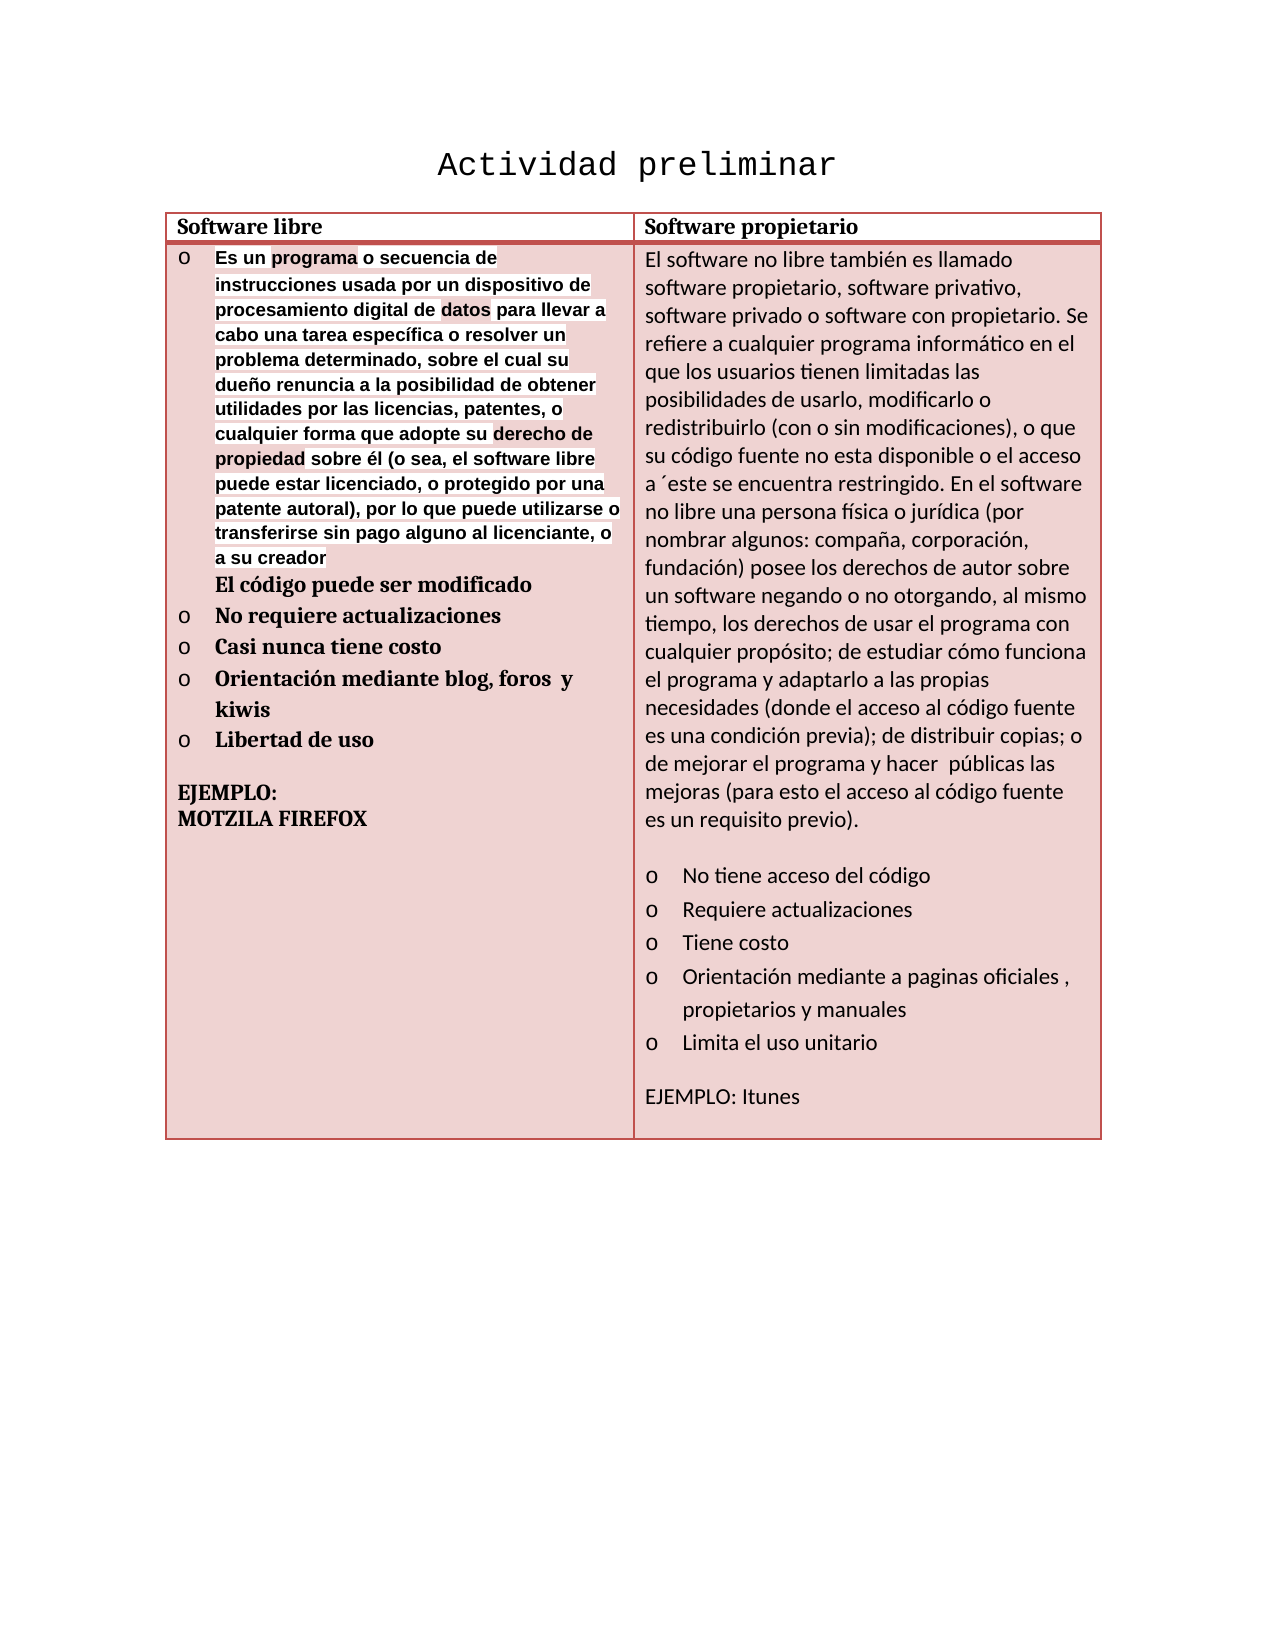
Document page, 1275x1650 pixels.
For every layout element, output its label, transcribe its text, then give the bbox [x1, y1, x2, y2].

table_cell Es un programa o secuencia de instrucciones usada por un dispositivo de procesamiento digital de datos para llevar a cabo una tarea específica o resolver un problema determinado, sobre el cual su dueño renuncia a la posibilidad de obtener utilidades por las licencias, patentes, o cualquier forma que adopte su derecho de propiedad sobre él (o sea, el software libre puede estar licenciado, o protegido por una patente autoral), por lo que puede utilizarse o transferirse sin pago alguno al licenciante, o a su creador El código puede ser modificado No requiere actualizaciones Casi nunca tiene costo Orientación mediante blog, foros y kiwis Libertad de uso EJEMPLO: MOTZILA FIREFOX [167, 245, 633, 1138]
table_header Software libre [167, 214, 633, 240]
table_cell El software no libre también es llamado software propietario, software privativo, software privado o software con propietario. Se refiere a cualquier programa informático en el que los usuarios tienen limitadas las posibilidades de usarlo, modificarlo o redistribuirlo (con o sin modificaciones), o que su código fuente no esta disponible o el acceso a ´este se encuentra restringido. En el software no libre una persona física o jurídica (por nombrar algunos: compaña, corporación, fundación) posee los derechos de autor sobre un software negando o no otorgando, al mismo tiempo, los derechos de usar el programa con cualquier propósito; de estudiar cómo funciona el programa y adaptarlo a las propias necesidades (donde el acceso al código fuente es una condición previa); de distribuir copias; o de mejorar el programa y hacer públicas las mejoras (para esto el acceso al código fuente es un requisito previo). No tiene acceso del código Requiere actualizaciones Tiene costo Orientación mediante a paginas oficiales , propietarios y manuales Limita el uso unitario EJEMPLO: Itunes [635, 245, 1100, 1138]
text Actividad preliminar [177, 148, 1098, 185]
table_header Software propietario [635, 214, 1100, 240]
